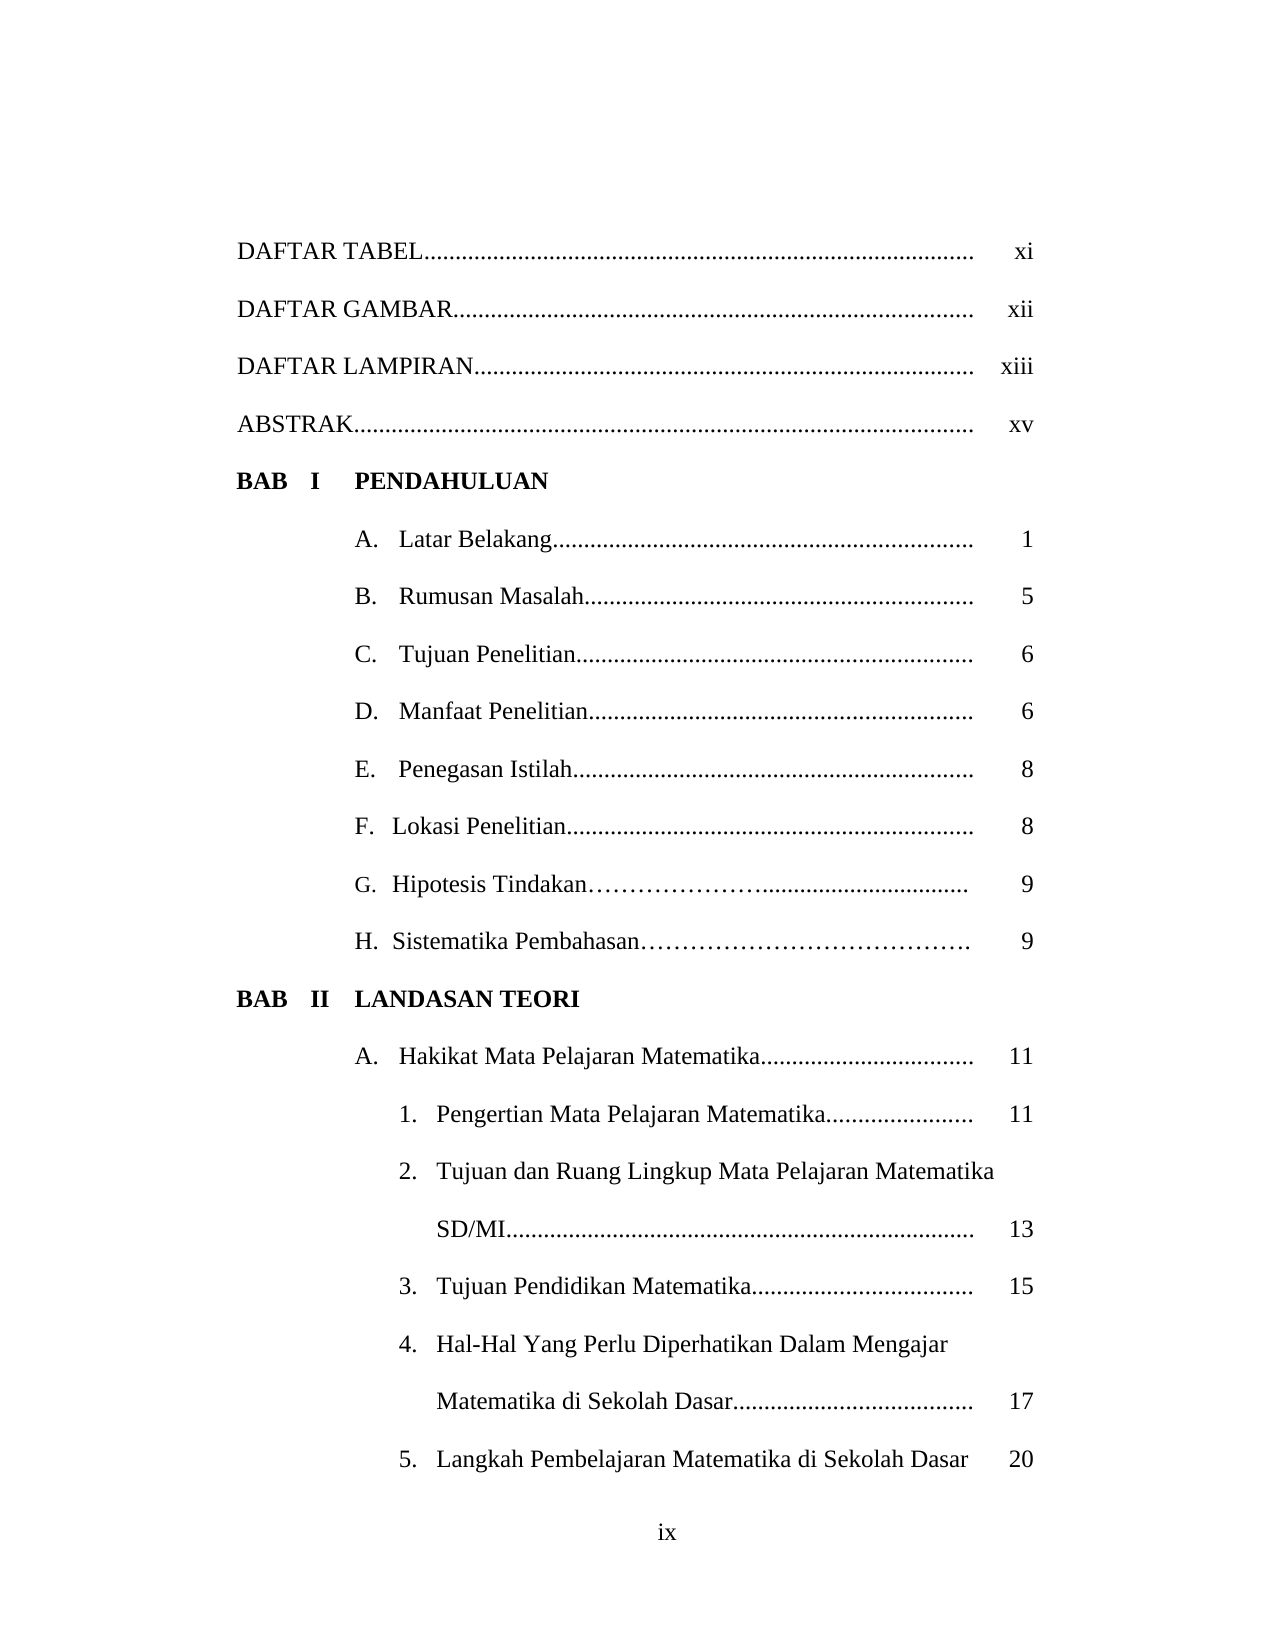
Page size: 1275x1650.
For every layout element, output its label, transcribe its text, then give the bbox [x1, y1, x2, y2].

list Sistematika Pembahasan…………………………………. 9 [354, 926, 1098, 955]
list Tujuan dan Ruang Lingkup Mata Pelajaran Matematika SD/MI 13 [399, 1156, 1098, 1242]
list Lokasi Penelitian 8 [354, 811, 1098, 840]
text BAB II LANDASAN TEORI [236, 984, 1098, 1012]
list Hal-Hal Yang Perlu Diperhatikan Dalam Mengajar [399, 1329, 1098, 1357]
list Hakikat Mata Pelajaran Matematika 11 [354, 1041, 1098, 1070]
text C. Tujuan Penelitian 6 [354, 639, 1098, 667]
text BAB I PENDAHULUAN [236, 466, 1098, 495]
text DAFTAR GAMBAR xii [237, 294, 1098, 322]
list Langkah Pembelajaran Matematika di Sekolah Dasar 20 [399, 1444, 1098, 1472]
list Hipotesis Tindakan………………….. 9 [354, 869, 1098, 897]
text D. Manfaat Penelitian 6 [354, 696, 1098, 725]
list Penegasan Istilah 8 [354, 754, 1098, 782]
list Tujuan Pendidikan Matematika 15 [399, 1271, 1098, 1300]
text A. Latar Belakang 1 [354, 524, 1098, 552]
text DAFTAR LAMPIRAN xiii [237, 351, 1098, 380]
list Matematika di Sekolah Dasar 17 [436, 1386, 1098, 1415]
text ABSTRAK xv [237, 409, 1098, 437]
text DAFTAR TABEL xi [237, 236, 1098, 265]
list Pengertian Mata Pelajaran Matematika 11 [399, 1099, 1098, 1127]
text B. Rumusan Masalah 5 [354, 581, 1098, 610]
